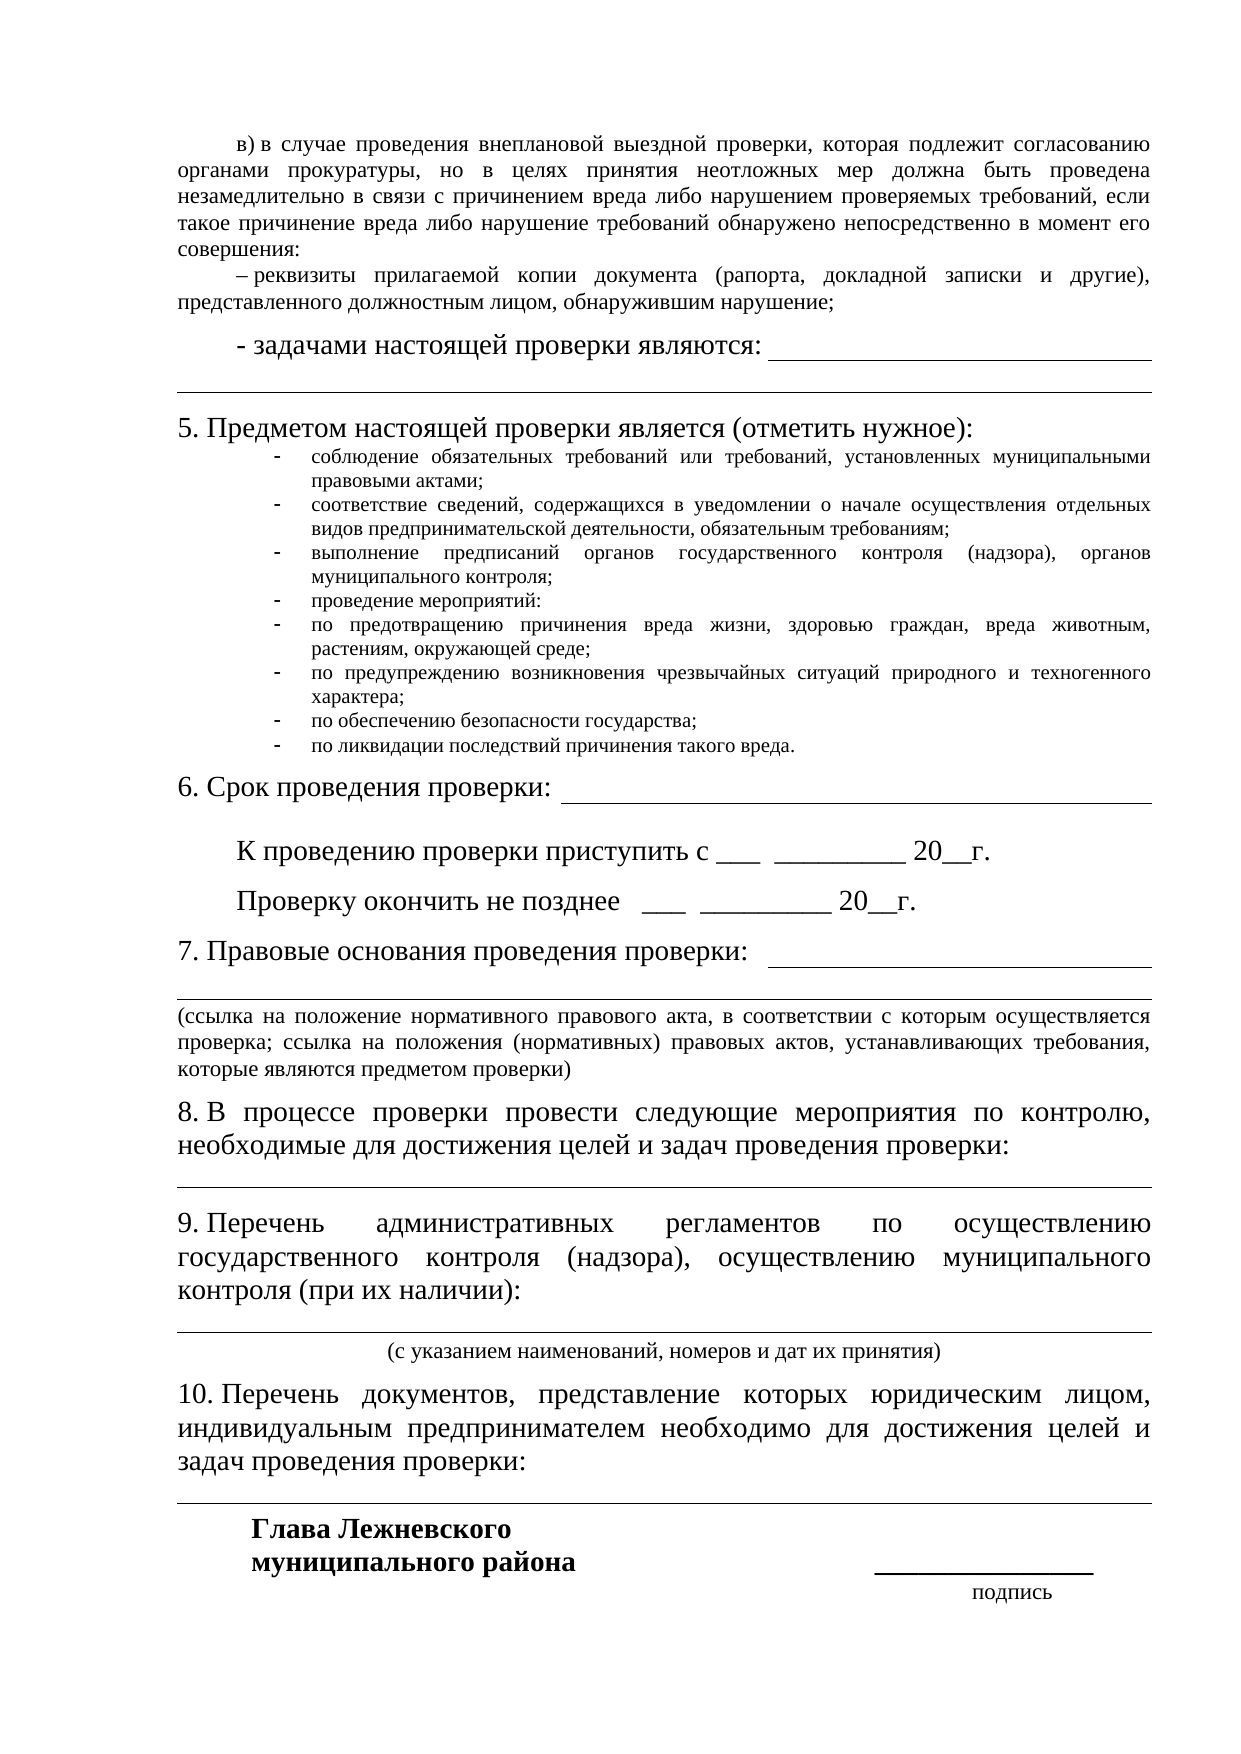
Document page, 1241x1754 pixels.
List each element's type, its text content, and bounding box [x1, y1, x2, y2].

text (с указанием наименований, номеров и дат их принятия) [177, 1333, 1152, 1364]
text - задачами настоящей проверки являются: [236, 327, 1152, 360]
list выполнение предписаний органов государственного контроля (надзора), органов муниципального контроля; [274, 540, 1152, 588]
text Глава Лежневского [177, 1511, 1152, 1544]
text (ссылка на положение нормативного правового акта, в соответствии с которым осуществляется проверка; ссылка на положения (нормативных) правовых актов, устанавливающих требования, которые являются предметом проверки) [177, 1000, 1152, 1081]
text К проведению проверки приступить с ___ _________ 20__г. [177, 833, 1152, 867]
text 9. Перечень административных регламентов по осуществлению государственного контроля (надзора), осуществлению муниципального контроля (при их наличии): [177, 1205, 1152, 1306]
list соблюдение обязательных требований или требований, установленных муниципальными правовыми актами; [274, 444, 1152, 492]
text Проверку окончить не позднее ___ _________ 20__г. [177, 883, 1152, 917]
text 10. Перечень документов, представление которых юридическим лицом, индивидуальным предпринимателем необходимо для достижения целей и задач проведения проверки: [177, 1376, 1152, 1477]
list по обеспечению безопасности государства; [274, 708, 1152, 732]
text 7. Правовые основания проведения проверки: [177, 933, 1152, 967]
text в) в случае проведения внеплановой выездной проверки, которая подлежит согласованию органами прокуратуры, но в целях принятия неотложных мер должна быть проведена незамедлительно в связи с причинением вреда либо нарушением проверяемых требований, если такое причинение вреда либо нарушение требований обнаружено непосредственно в момент его совершения: [177, 130, 1152, 262]
text подпись [177, 1578, 1152, 1604]
list по предупреждению возникновения чрезвычайных ситуаций природного и техногенного характера; [274, 660, 1152, 708]
list соответствие сведений, содержащихся в уведомлении о начале осуществления отдельных видов предпринимательской деятельности, обязательным требованиям; [274, 492, 1152, 540]
text – реквизиты прилагаемой копии документа (рапорта, докладной записки и другие), представленного должностным лицом, обнаружившим нарушение; [177, 262, 1152, 314]
text 6. Срок проведения проверки: [177, 769, 1152, 803]
list по ликвидации последствий причинения такого вреда. [274, 732, 1152, 757]
list по предотвращению причинения вреда жизни, здоровью граждан, вреда животным, растениям, окружающей среде; [274, 612, 1152, 660]
text 5. Предметом настоящей проверки является (отметить нужное): [177, 410, 1152, 444]
list проведение мероприятий: [274, 588, 1152, 612]
text 8. В процессе проверки провести следующие мероприятия по контролю, необходимые для достижения целей и задач проведения проверки: [177, 1094, 1152, 1161]
text муниципального района _______________ [177, 1544, 1152, 1578]
